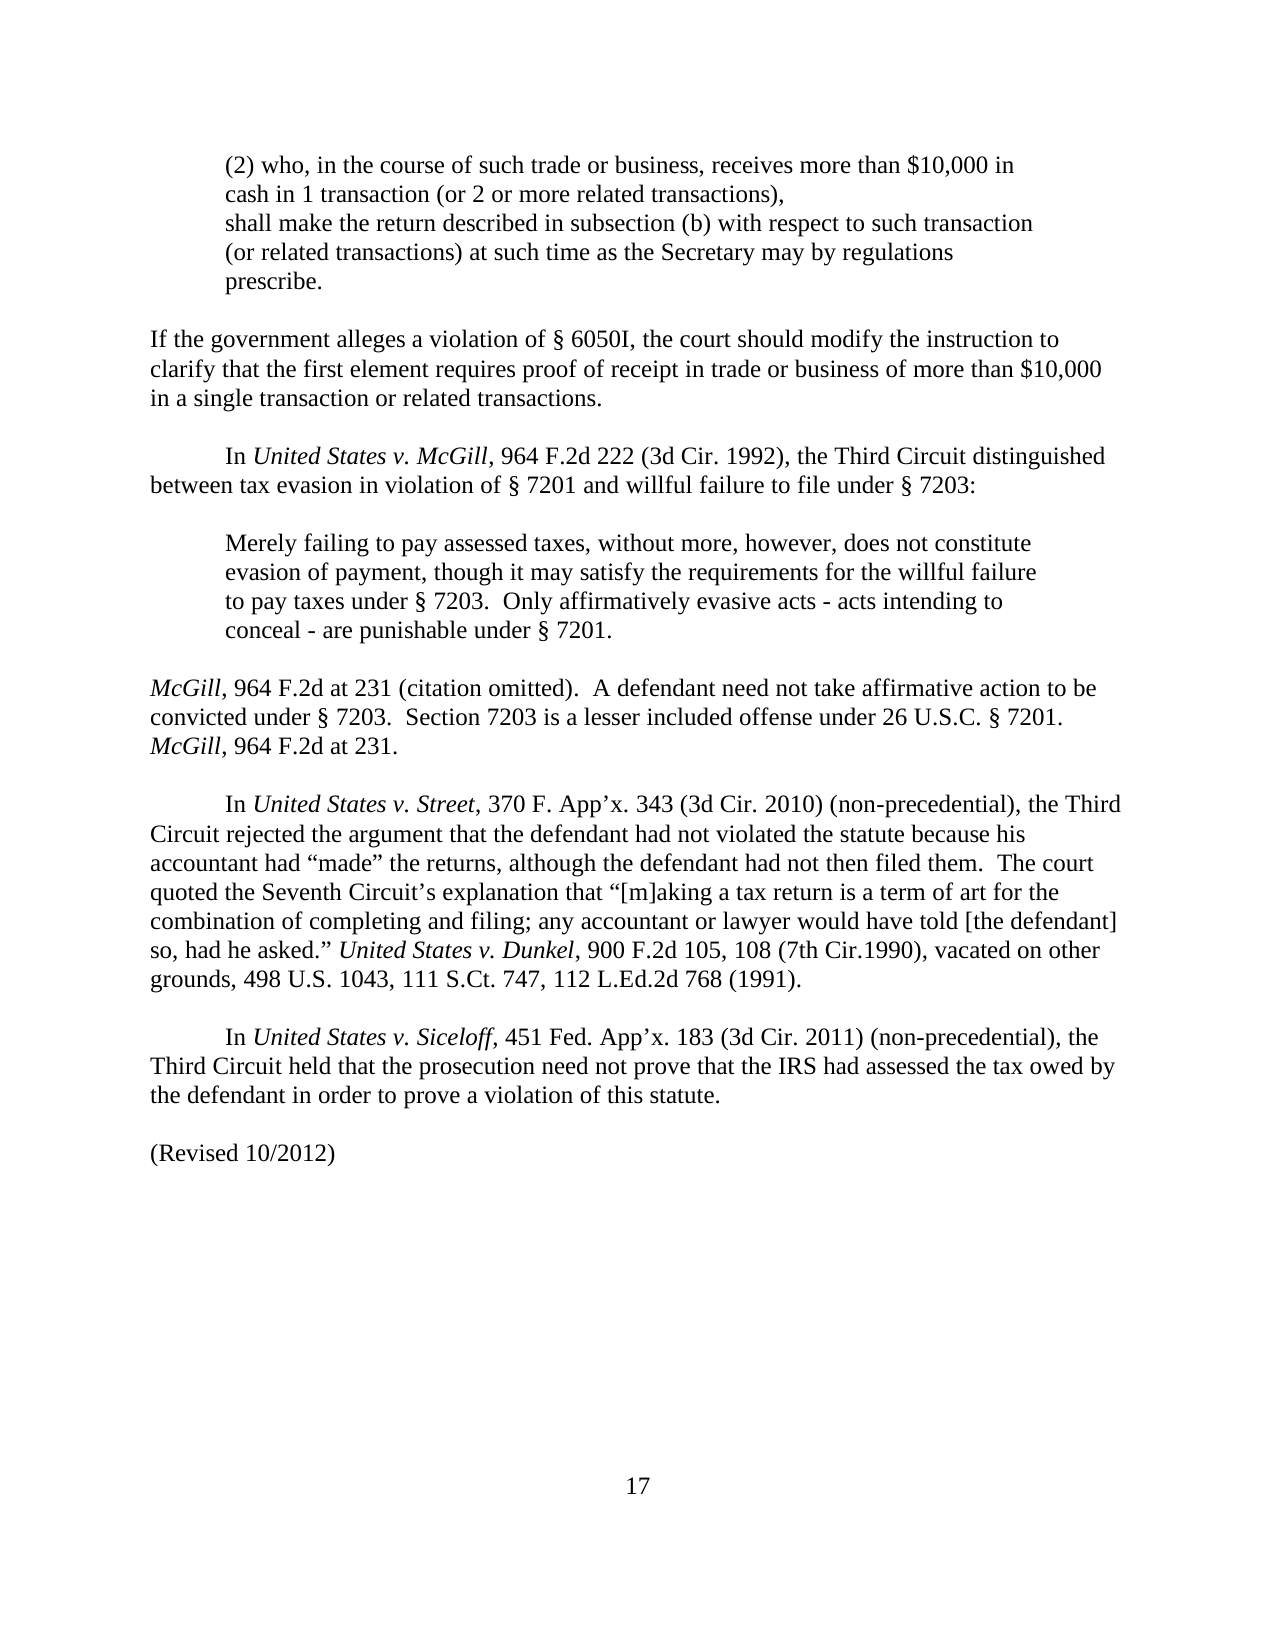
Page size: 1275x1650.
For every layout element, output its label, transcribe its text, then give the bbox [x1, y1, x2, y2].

text (2) who, in the course of such trade or business, receives more than $10,000 in cash in 1 transaction (or 2 or more related transactions), [225, 150, 1050, 208]
text In United States v. McGill, 964 F.2d 222 (3d Cir. 1992), the Third Circuit distinguished between tax evasion in violation of § 7201 and willful failure to file under § 7203: [150, 441, 1125, 499]
text McGill, 964 F.2d at 231 (citation omitted). A defendant need not take affirmative action to be convicted under § 7203. Section 7203 is a lesser included offense under 26 U.S.C. § 7201. McGill, 964 F.2d at 231. [150, 673, 1125, 760]
text shall make the return described in subsection (b) with respect to such transaction (or related transactions) at such time as the Secretary may by regulations prescribe. [225, 208, 1050, 295]
text (Revised 10/2012) [150, 1138, 1125, 1167]
text If the government alleges a violation of § 6050I, the court should modify the instruction to clarify that the first element requires proof of receipt in trade or business of more than $10,000 in a single transaction or related transactions. [150, 324, 1125, 412]
text In United States v. Siceloff, 451 Fed. App’x. 183 (3d Cir. 2011) (non-precedential), the Third Circuit held that the prosecution need not prove that the IRS had assessed the tax owed by the defendant in order to prove a violation of this statute. [150, 1022, 1125, 1109]
text In United States v. Street, 370 F. App’x. 343 (3d Cir. 2010) (non-precedential), the Third Circuit rejected the argument that the defendant had not violated the statute because his accountant had “made” the returns, although the defendant had not then filed them. The court quoted the Seventh Circuit’s explanation that “[m]aking a tax return is a term of art for the combination of completing and filing; any accountant or lawyer would have told [the defendant] so, had he asked.” United States v. Dunkel, 900 F.2d 105, 108 (7th Cir.1990), vacated on other grounds, 498 U.S. 1043, 111 S.Ct. 747, 112 L.Ed.2d 768 (1991). [150, 789, 1125, 993]
text Merely failing to pay assessed taxes, without more, however, does not constitute evasion of payment, though it may satisfy the requirements for the willful failure to pay taxes under § 7203. Only affirmatively evasive acts - acts intending to conceal - are punishable under § 7201. [225, 528, 1050, 644]
